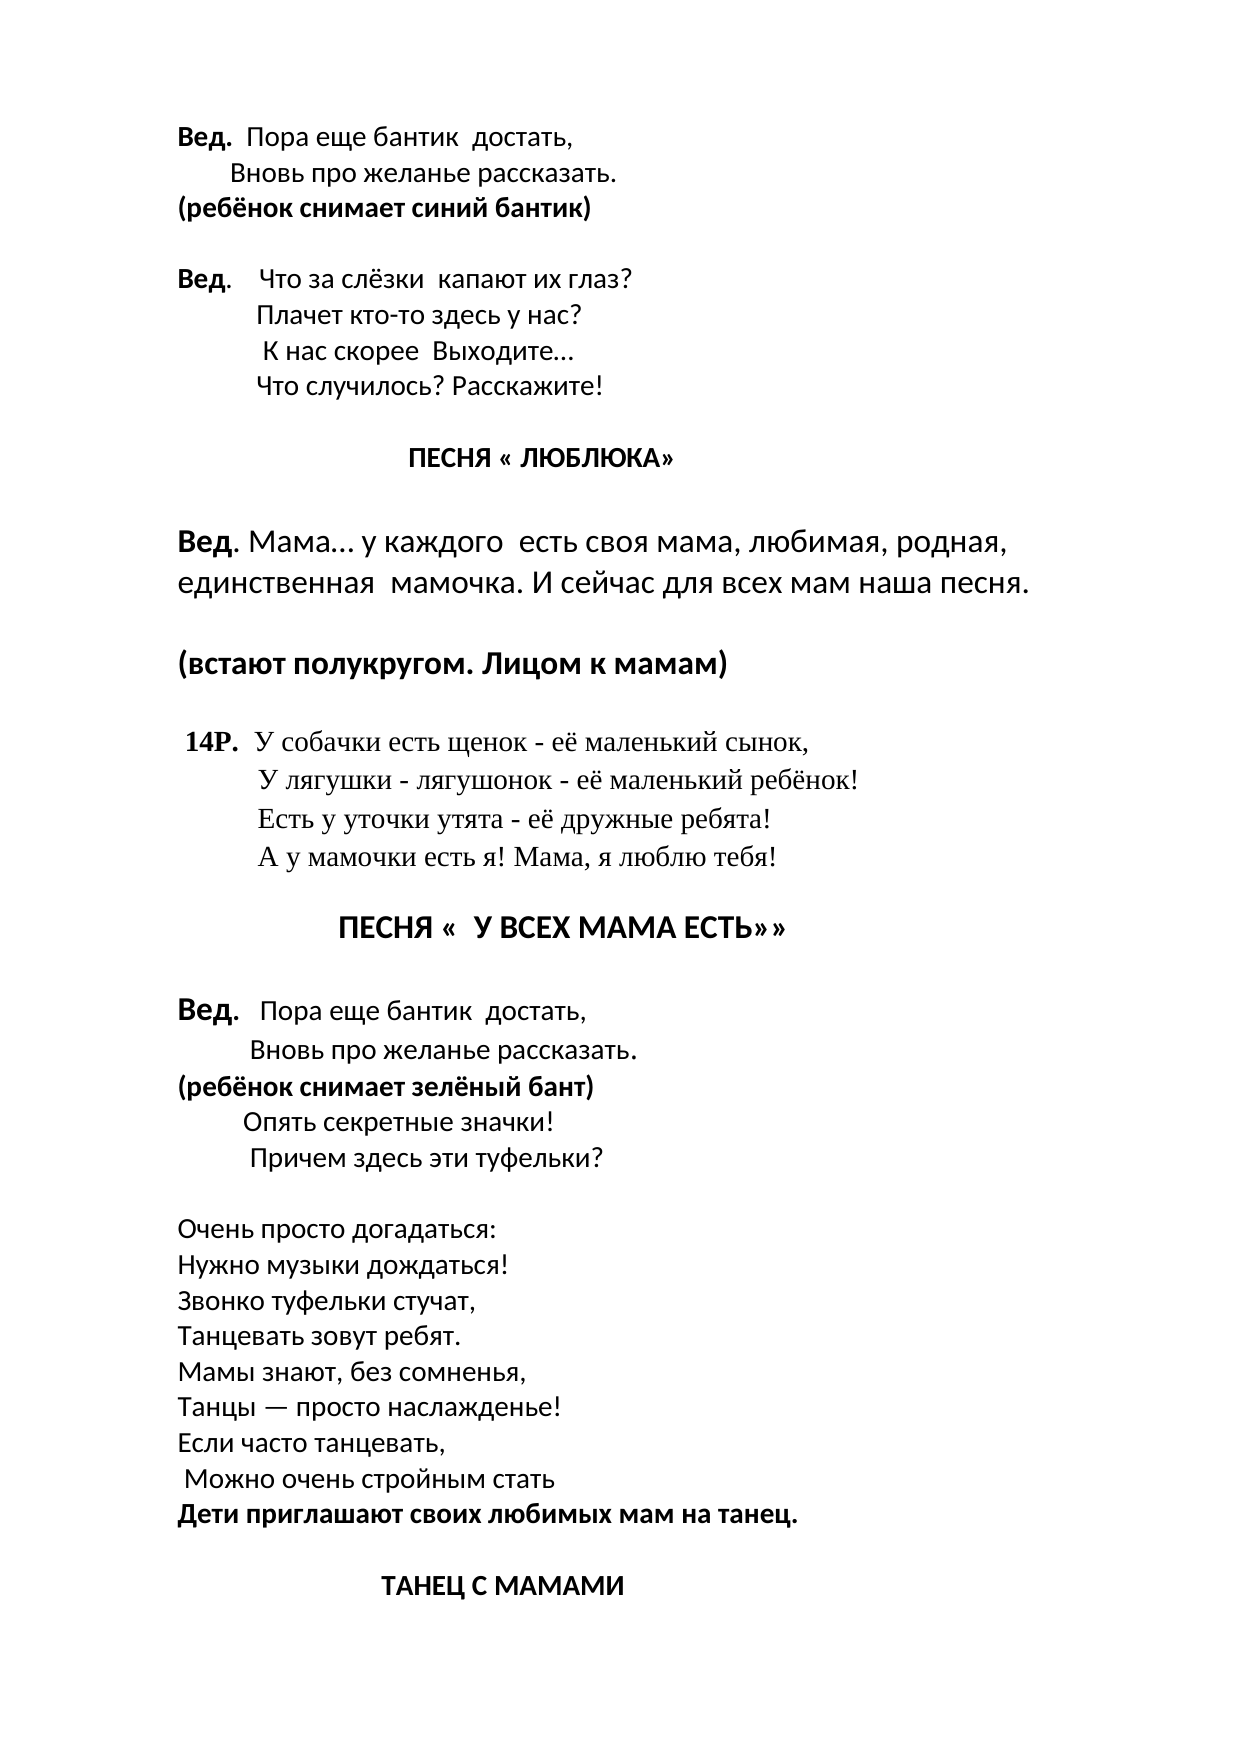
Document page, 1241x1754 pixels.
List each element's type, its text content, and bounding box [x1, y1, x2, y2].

text ПЕСНЯ « У ВСЕХ МАМА ЕСТЬ»» [177, 906, 1152, 947]
text (ребёнок снимает синий бантик) [177, 189, 1152, 225]
text Звонко туфельки стучат, [177, 1282, 1152, 1317]
text Вед. Что за слёзки капают их глаз? [177, 261, 1152, 296]
text Причем здесь эти туфельки? [177, 1139, 1152, 1175]
text Можно очень стройным стать [177, 1460, 1152, 1495]
text Есть у уточки утята - её дружные ребята! [177, 801, 1152, 834]
text Если часто танцевать, [177, 1424, 1152, 1460]
text А у мамочки есть я! Мама, я люблю тебя! [177, 839, 1152, 873]
text Вновь про желанье рассказать. [177, 154, 1152, 189]
text К нас скорее Выходите… [177, 332, 1152, 367]
text ПЕСНЯ « ЛЮБЛЮКА» [177, 439, 1152, 474]
text Опять секретные значки! [177, 1103, 1152, 1139]
text (встают полукругом. Лицом к мамам) [177, 642, 1152, 683]
text Вед. Мама… у каждого есть своя мама, любимая, родная, единственная мамочка. И сейчас для всех мам наша песня. [177, 520, 1152, 602]
text Очень просто догадаться: [177, 1210, 1152, 1246]
text Плачет кто-то здесь у нас? [177, 296, 1152, 332]
text У лягушки - лягушонок - её маленький ребёнок! [177, 762, 1152, 796]
text Дети приглашают своих любимых мам на танец. [177, 1495, 1152, 1531]
text Вновь про желанье рассказать. [177, 1028, 1152, 1068]
text (ребёнок снимает зелёный бант) [177, 1068, 1152, 1103]
text Мамы знают, без сомненья, [177, 1353, 1152, 1388]
text Что случилось? Расскажите! [177, 367, 1152, 403]
text 14Р. У собачки есть щенок - её маленький сынок, [177, 724, 1152, 757]
text Вед. Пора еще бантик достать, [177, 987, 1152, 1028]
text Вед. Пора еще бантик достать, [177, 118, 1152, 154]
text Танцы — просто наслажденье! [177, 1388, 1152, 1424]
text ТАНЕЦ С МАМАМИ [177, 1567, 1152, 1602]
text Танцевать зовут ребят. [177, 1317, 1152, 1353]
text Нужно музыки дождаться! [177, 1246, 1152, 1282]
